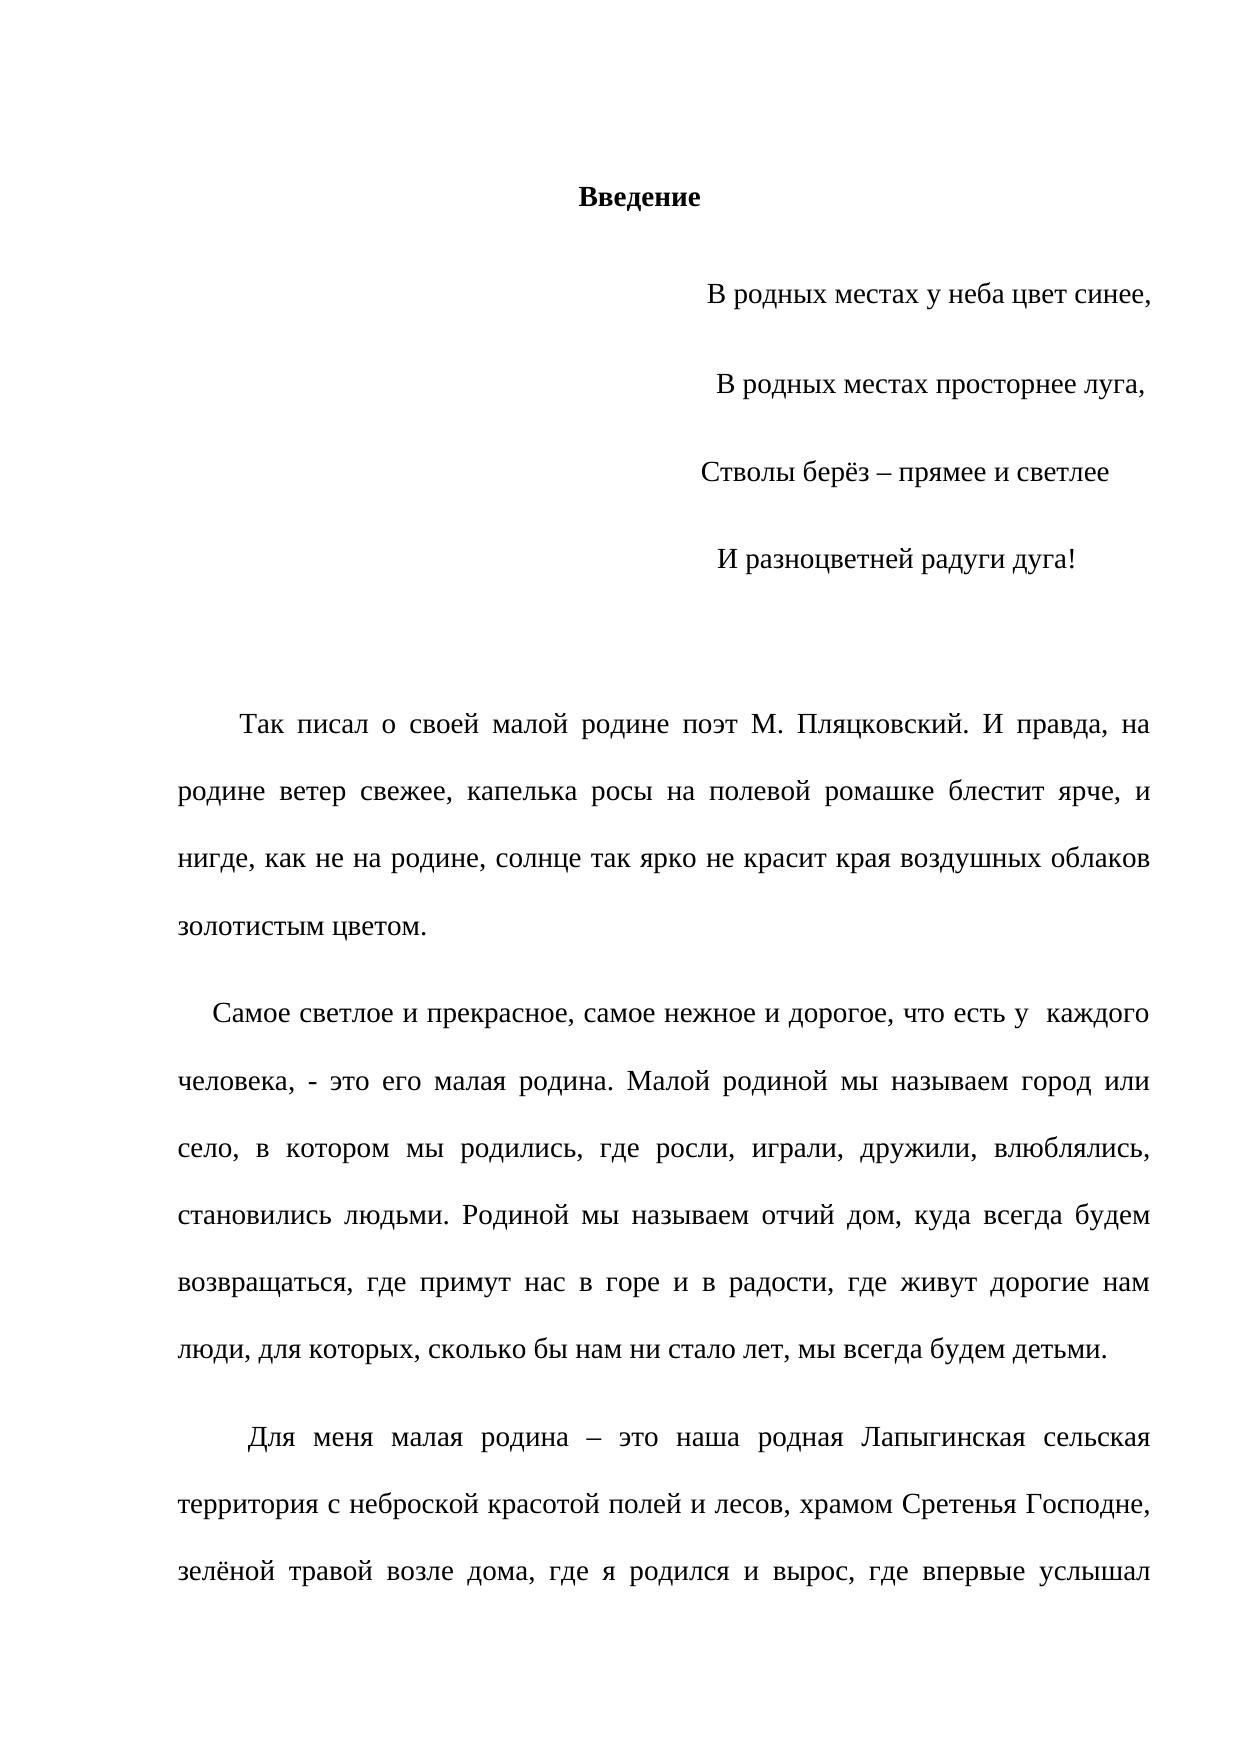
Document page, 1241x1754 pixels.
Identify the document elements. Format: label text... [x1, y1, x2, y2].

text Введение [177, 179, 1152, 213]
text В родных местах у неба цвет синее, [177, 276, 1152, 309]
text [177, 1419, 1152, 1587]
text И разноцветней радуги дуга! [177, 542, 1152, 575]
text В родных местах просторнее луга, [177, 366, 1152, 399]
text Самое светлое и прекрасное, самое нежное и дорогое, что есть у каждого человека, - это его малая родина. Малой родиной мы называем город или село, в котором мы родились, где росли, играли, дружили, влюблялись, становились людьми. Родиной мы называем отчий дом, куда всегда будем возвращаться, где примут нас в горе и в радости, где живут дорогие нам люди, для которых, сколько бы нам ни стало лет, мы всегда будем детьми. [177, 996, 1152, 1364]
text Стволы берёз – прямее и светлее [177, 454, 1152, 487]
text Так писал о своей малой родине поэт М. Пляцковский. И правда, на родине ветер свежее, капелька росы на полевой ромашке блестит ярче, и нигде, как не на родине, солнце так ярко не красит края воздушных облаков золотистым цветом. [177, 706, 1152, 941]
